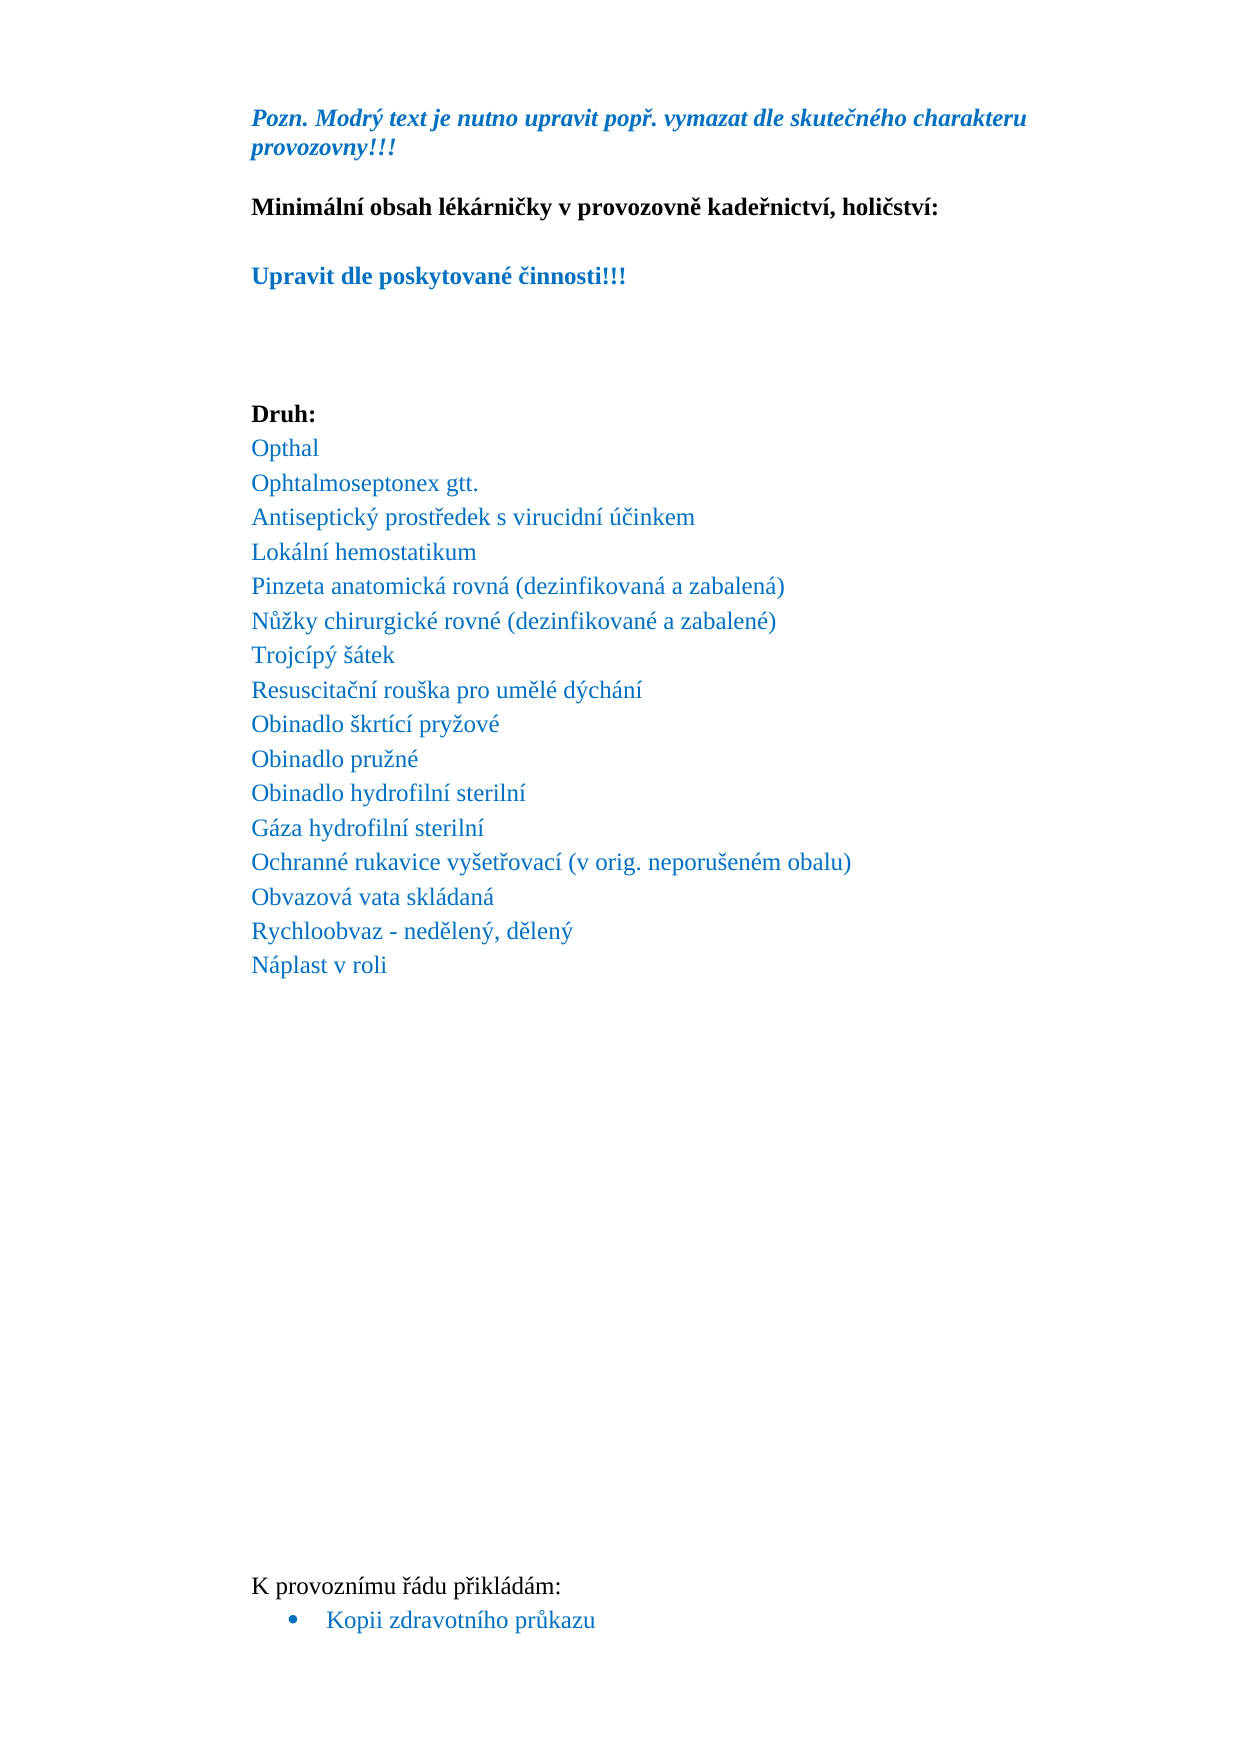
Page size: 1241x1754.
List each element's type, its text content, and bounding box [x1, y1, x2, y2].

text Minimální obsah lékárničky v provozovně kadeřnictví, holičství: [251, 192, 1090, 221]
text Nůžky chirurgické rovné (dezinfikované a zabalené) [148, 606, 1090, 634]
text Pinzeta anatomická rovná (dezinfikovaná a zabalená) [148, 571, 1090, 600]
text Lokální hemostatikum [148, 537, 1090, 566]
text Resuscitační rouška pro umělé dýchání [148, 675, 1090, 703]
text Ophtalmoseptonex gtt. [148, 468, 1090, 497]
text K provoznímu řádu přikládám: [251, 1571, 1090, 1600]
text Náplast v roli [148, 951, 1090, 979]
text Rychloobvaz - nedělený, dělený [148, 916, 1090, 945]
text Antiseptický prostředek s virucidní účinkem [148, 502, 1090, 531]
text Obvazová vata skládaná [148, 882, 1090, 910]
text Gáza hydrofilní sterilní [148, 813, 1090, 841]
text Obinadlo hydrofilní sterilní [148, 778, 1090, 807]
text Ochranné rukavice vyšetřovací (v orig. neporušeném obalu) [148, 847, 1090, 876]
text Upravit dle poskytované činnosti!!! [251, 261, 1090, 290]
text Opthal [148, 433, 1090, 462]
text Druh: [148, 399, 1090, 428]
list Kopii zdravotního průkazu [288, 1606, 1090, 1634]
text Obinadlo škrtící pryžové [148, 709, 1090, 738]
text Obinadlo pružné [148, 744, 1090, 772]
text Trojcípý šátek [148, 640, 1090, 669]
